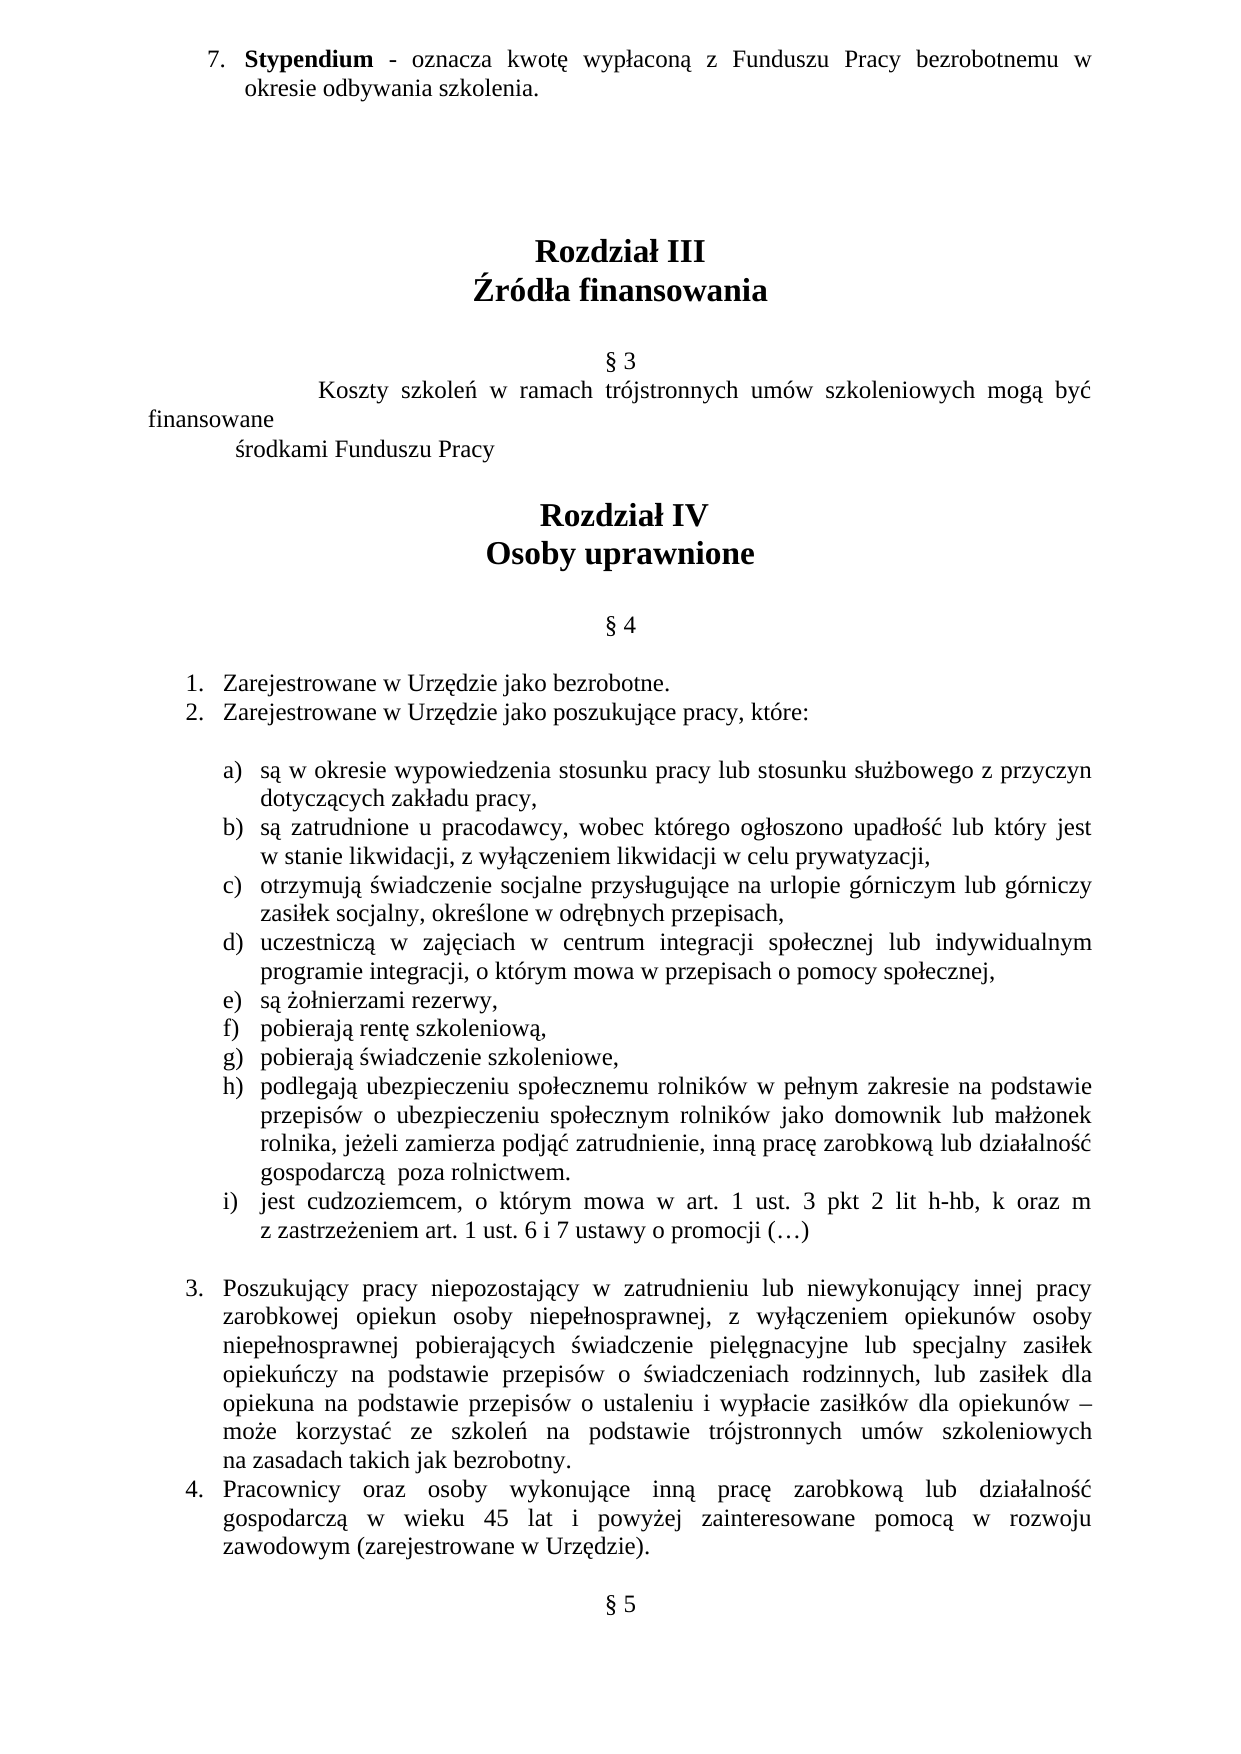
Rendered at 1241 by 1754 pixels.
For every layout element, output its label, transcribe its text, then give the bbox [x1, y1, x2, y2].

text § 3 [148, 346, 1093, 375]
text § 4 [148, 610, 1093, 639]
text środkami Funduszu Pracy [148, 434, 1093, 463]
list są zatrudnione u pracodawcy, wobec którego ogłoszono upadłość lub który jest w stanie likwidacji, z wyłączeniem likwidacji w celu prywatyzacji, [223, 812, 1093, 870]
text Rozdział III [148, 231, 1093, 270]
list podlegają ubezpieczeniu społecznemu rolników w pełnym zakresie na podstawie przepisów o ubezpieczeniu społecznym rolników jako domownik lub małżonek rolnika, jeżeli zamierza podjąć zatrudnienie, inną pracę zarobkową lub działalność gospodarczą poza rolnictwem. [223, 1071, 1093, 1186]
text Rozdział IV [148, 495, 1093, 533]
text Osoby uprawnione [148, 533, 1093, 572]
list Stypendium - oznacza kwotę wypłaconą z Funduszu Pracy bezrobotnemu w okresie odbywania szkolenia. [207, 44, 1093, 102]
list Poszukujący pracy niepozostający w zatrudnieniu lub niewykonujący innej pracy zarobkowej opiekun osoby niepełnosprawnej, z wyłączeniem opiekunów osoby niepełnosprawnej pobierających świadczenie pielęgnacyjne lub specjalny zasiłek opiekuńczy na podstawie przepisów o świadczeniach rodzinnych, lub zasiłek dla opiekuna na podstawie przepisów o ustaleniu i wypłacie zasiłków dla opiekunów – może korzystać ze szkoleń na podstawie trójstronnych umów szkoleniowych na zasadach takich jak bezrobotny. [185, 1273, 1093, 1474]
text Koszty szkoleń w ramach trójstronnych umów szkoleniowych mogą być finansowane [148, 375, 1093, 433]
text § 5 [148, 1589, 1093, 1618]
list otrzymują świadczenie socjalne przysługujące na urlopie górniczym lub górniczy zasiłek socjalny, określone w odrębnych przepisach, [223, 870, 1093, 927]
list jest cudzoziemcem, o którym mowa w art. 1 ust. 3 pkt 2 lit h-hb, k oraz m z zastrzeżeniem art. 1 ust. 6 i 7 ustawy o promocji (…) [223, 1186, 1093, 1243]
list Zarejestrowane w Urzędzie jako poszukujące pracy, które: [185, 697, 1093, 726]
list Pracownicy oraz osoby wykonujące inną pracę zarobkową lub działalność gospodarczą w wieku 45 lat i powyżej zainteresowane pomocą w rozwoju zawodowym (zarejestrowane w Urzędzie). [185, 1474, 1093, 1560]
list są żołnierzami rezerwy, [223, 985, 1093, 1013]
list Zarejestrowane w Urzędzie jako bezrobotne. [185, 668, 1093, 697]
list pobierają świadczenie szkoleniowe, [223, 1042, 1093, 1071]
text Źródła finansowania [148, 270, 1093, 308]
list pobierają rentę szkoleniową, [223, 1013, 1093, 1042]
list uczestniczą w zajęciach w centrum integracji społecznej lub indywidualnym programie integracji, o którym mowa w przepisach o pomocy społecznej, [223, 927, 1093, 985]
list są w okresie wypowiedzenia stosunku pracy lub stosunku służbowego z przyczyn dotyczących zakładu pracy, [223, 755, 1093, 812]
